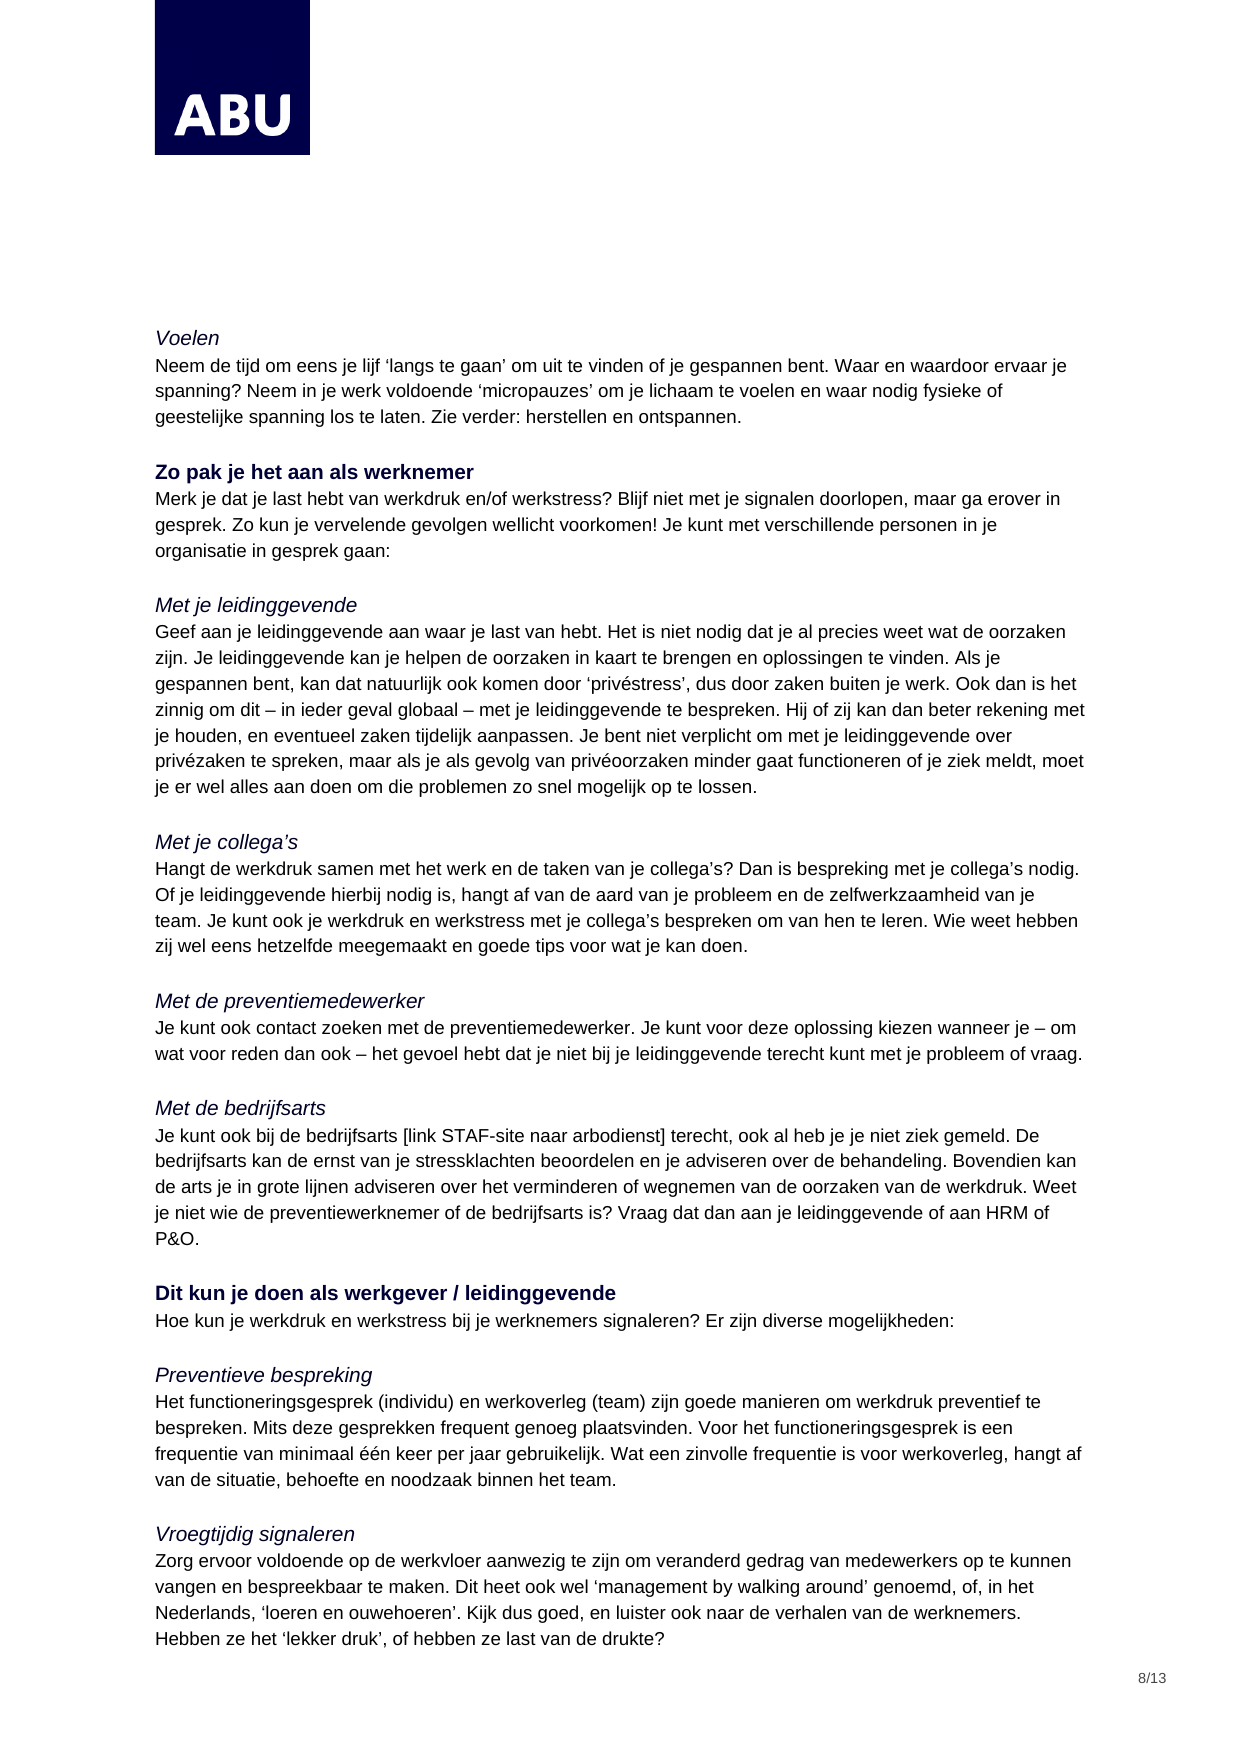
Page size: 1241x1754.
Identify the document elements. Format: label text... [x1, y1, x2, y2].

text Geef aan je leidinggevende aan waar je last van hebt. Het is niet nodig dat je al precies weet wat de oorzaken zijn. Je leidinggevende kan je helpen de oorzaken in kaart te brengen en oplossingen te vinden. Als je gespannen bent, kan dat natuurlijk ook komen door ‘privéstress’, dus door zaken buiten je werk. Ook dan is het zinnig om dit – in ieder geval globaal – met je leidinggevende te bespreken. Hij of zij kan dan beter rekening met je houden, en eventueel zaken tijdelijk aanpassen. Je bent niet verplicht om met je leidinggevende over privézaken te spreken, maar als je als gevolg van privéoorzaken minder gaat functioneren of je ziek meldt, moet je er wel alles aan doen om die problemen zo snel mogelijk op te lossen. [155, 617, 1085, 798]
picture [154, 0, 310, 155]
subtitle Zo pak je het aan als werknemer [155, 458, 1085, 483]
text Hoe kun je werkdruk en werkstress bij je werknemers signaleren? Er zijn diverse mogelijkheden: [155, 1305, 1085, 1331]
text Het functioneringsgesprek (individu) en werkoverleg (team) zijn goede manieren om werkdruk preventief te bespreken. Mits deze gesprekken frequent genoeg plaatsvinden. Voor het functioneringsgesprek is een frequentie van minimaal één keer per jaar gebruikelijk. Wat een zinvolle frequentie is voor werkoverleg, hangt af van de situatie, behoefte en noodzaak binnen het team. [155, 1387, 1085, 1490]
text Je kunt ook contact zoeken met de preventiemedewerker. Je kunt voor deze oplossing kiezen wanneer je – om wat voor reden dan ook – het gevoel hebt dat je niet bij je leidinggevende terecht kunt met je probleem of vraag. [155, 1013, 1085, 1064]
subtitle Dit kun je doen als werkgever / leidinggevende [155, 1279, 1085, 1305]
text Merk je dat je last hebt van werkdruk en/of werkstress? Blijf niet met je signalen doorlopen, maar ga erover in gesprek. Zo kun je vervelende gevolgen wellicht voorkomen! Je kunt met verschillende personen in je organisatie in gesprek gaan: [155, 483, 1085, 561]
subtitle Met de bedrijfsarts [155, 1094, 1085, 1120]
subtitle Met je collega’s [155, 828, 1085, 853]
text Hangt de werkdruk samen met het werk en de taken van je collega’s? Dan is bespreking met je collega’s nodig. Of je leidinggevende hierbij nodig is, hangt af van de aard van je probleem en de zelfwerkzaamheid van je team. Je kunt ook je werkdruk en werkstress met je collega’s bespreken om van hen te leren. Wie weet hebben zij wel eens hetzelfde meegemaakt en goede tips voor wat je kan doen. [155, 853, 1085, 957]
subtitle Preventieve bespreking [155, 1361, 1085, 1387]
subtitle Voelen [155, 324, 1085, 350]
subtitle Met de preventiemedewerker [155, 987, 1085, 1013]
subtitle Met je leidinggevende [155, 591, 1085, 617]
text Je kunt ook bij de bedrijfsarts [link STAF-site naar arbodienst] terecht, ook al heb je je niet ziek gemeld. De bedrijfsarts kan de ernst van je stressklachten beoordelen en je adviseren over de behandeling. Bovendien kan de arts je in grote lijnen adviseren over het verminderen of wegnemen van de oorzaken van de werkdruk. Weet je niet wie de preventiewerknemer of de bedrijfsarts is? Vraag dat dan aan je leidinggevende of aan HRM of P&O. [155, 1120, 1085, 1249]
text Neem de tijd om eens je lijf ‘langs te gaan’ om uit te vinden of je gespannen bent. Waar en waardoor ervaar je spanning? Neem in je werk voldoende ‘micropauzes’ om je lichaam te voelen en waar nodig fysieke of geestelijke spanning los te laten. Zie verder: herstellen en ontspannen. [155, 350, 1085, 428]
text Zorg ervoor voldoende op de werkvloer aanwezig te zijn om veranderd gedrag van medewerkers op te kunnen vangen en bespreekbaar te maken. Dit heet ook wel ‘management by walking around’ genoemd, of, in het Nederlands, ‘loeren en ouwehoeren’. Kijk dus goed, en luister ook naar de verhalen van de werknemers. Hebben ze het ‘lekker druk’, of hebben ze last van de drukte? [155, 1546, 1085, 1649]
subtitle Vroegtijdig signaleren [155, 1520, 1085, 1546]
